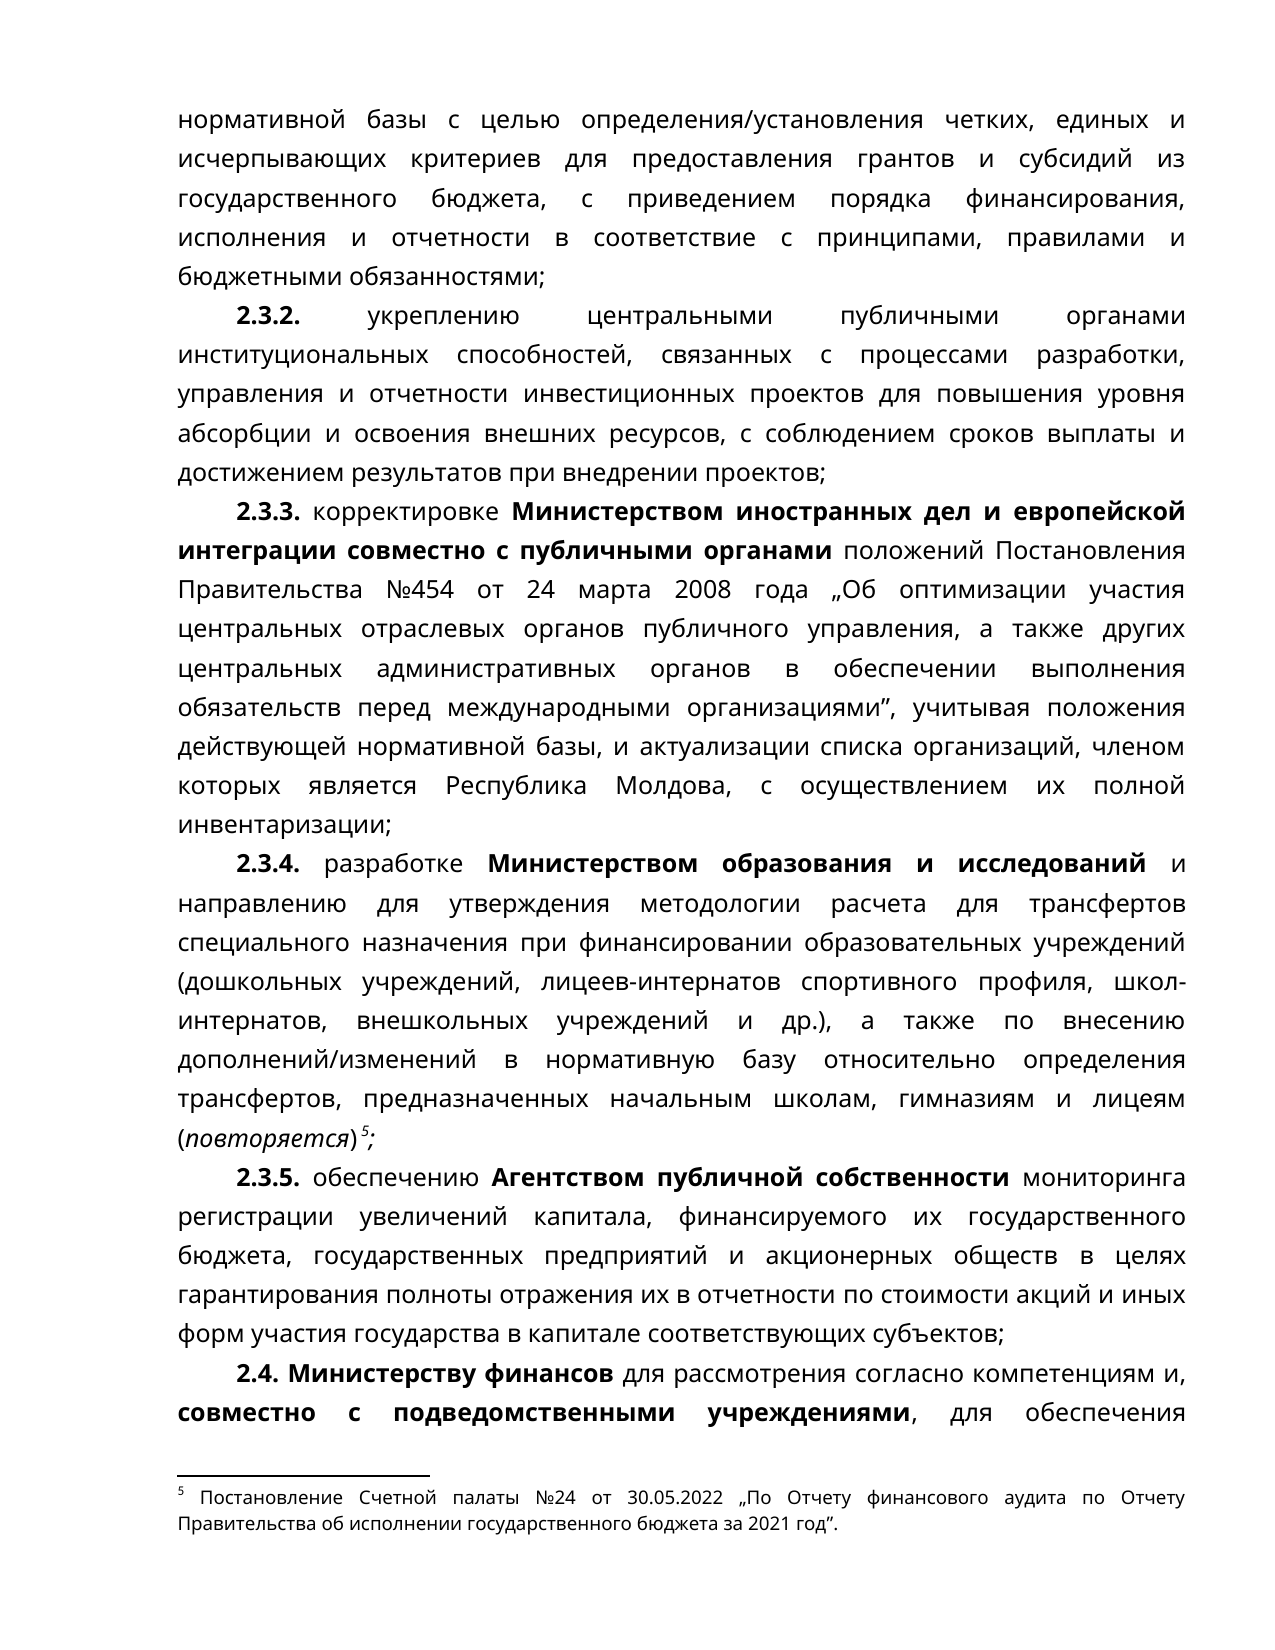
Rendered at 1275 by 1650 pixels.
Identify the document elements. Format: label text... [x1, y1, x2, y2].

text 2.3.4. разработке Министерством образования и исследований и направлению для утверждения методологии расчета для трансфертов специального назначения при финансировании образовательных учреждений (дошкольных учреждений, лицеев-интернатов спортивного профиля, школ-интернатов, внешкольных учреждений и др.), а также по внесению дополнений/изменений в нормативную базу относительно определения трансфертов, предназначенных начальным школам, гимназиям и лицеям (повторяется) ; [177, 846, 1186, 1154]
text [177, 102, 1186, 293]
text 2.3.5. обеспечению Агентством публичной собственности мониторинга регистрации увеличений капитала, финансируемого их государственного бюджета, государственных предприятий и акционерных обществ в целях гарантирования полноты отражения их в отчетности по стоимости акций и иных форм участия государства в капитале соответствующих субъектов; [177, 1159, 1186, 1350]
text 2.3.2. укреплению центральными публичными органами институциональных способностей, связанных с процессами разработки, управления и отчетности инвестиционных проектов для повышения уровня абсорбции и освоения внешних ресурсов, с соблюдением сроков выплаты и достижением результатов при внедрении проектов; [177, 298, 1186, 488]
text 2.3.3. корректировке Министерством иностранных дел и европейской интеграции совместно с публичными органами положений Постановления Правительства №454 от 24 марта 2008 года „Об оптимизации участия центральных отраслевых органов публичного управления, а также других центральных административных органов в обеспечении выполнения обязательств перед международными организациями”, учитывая положения действующей нормативной базы, и актуализации списка организаций, членом которых является Республика Молдова, с осуществлением их полной инвентаризации; [177, 493, 1186, 841]
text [177, 1355, 1186, 1428]
